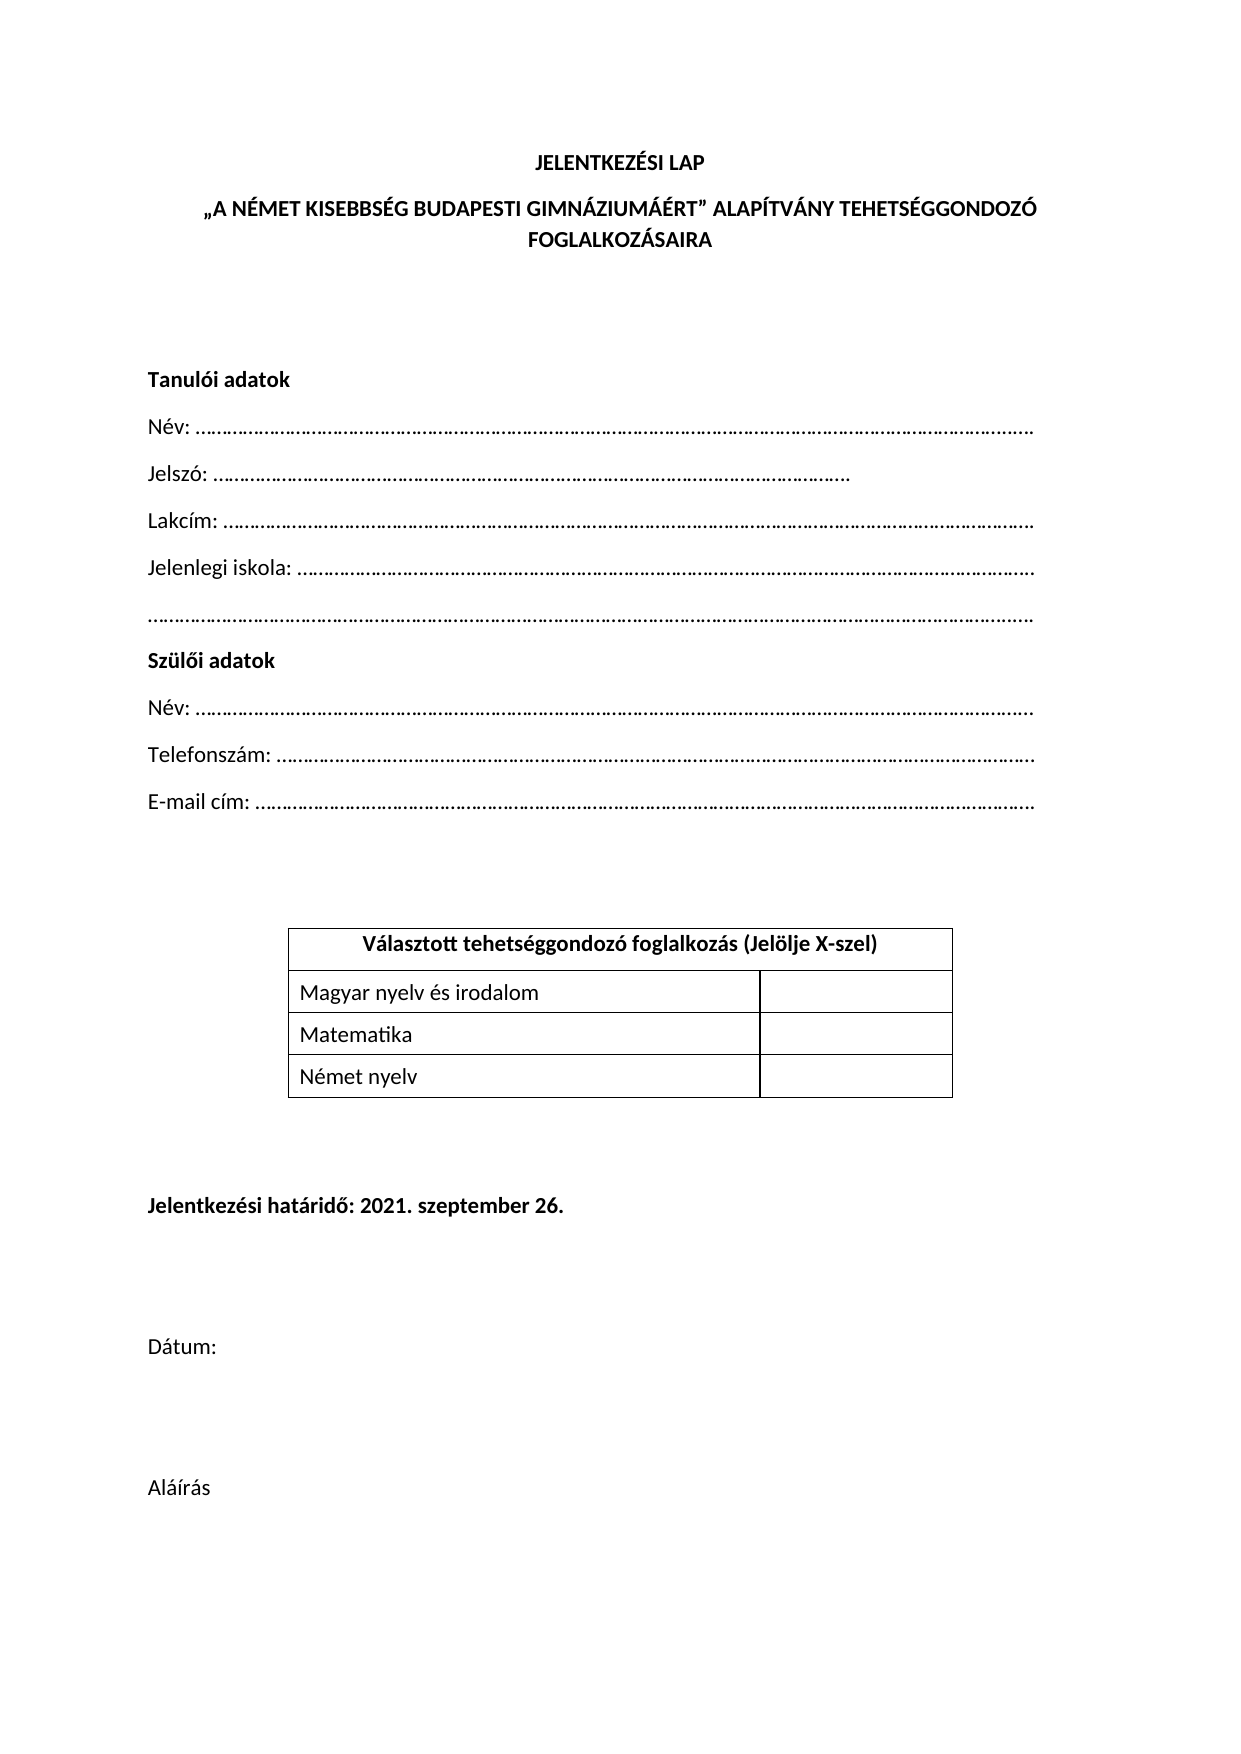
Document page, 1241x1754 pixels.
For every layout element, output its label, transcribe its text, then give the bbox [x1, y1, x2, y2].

text Tanulói adatok [148, 365, 1093, 393]
text Aláírás [148, 1473, 1093, 1501]
text Dátum: [148, 1332, 1093, 1360]
text Jelenlegi iskola: ………………………………………………………………………………………………………………………….. [148, 553, 1093, 581]
text Jelentkezési határidő: 2021. szeptember 26. [148, 1191, 1093, 1219]
table_cell Matematika [289, 1013, 759, 1054]
text „A NÉMET KISEBBSÉG BUDAPESTI GIMNÁZIUMÁÉRT” ALAPÍTVÁNY TEHETSÉGGONDOZÓ FOGLALKOZÁSAIRA [148, 194, 1093, 253]
table_cell Német nyelv [289, 1055, 759, 1097]
text ………………………………………………………………………………………………………………………………………………..…. [148, 600, 1093, 628]
text Jelszó: …………………………………………………………………………………………………………. [148, 459, 1093, 487]
text Lakcím: ………………………………………………………………………………………………………………………………………. [148, 506, 1093, 534]
text Szülői adatok [148, 647, 1093, 674]
text JELENTKEZÉSI LAP [148, 148, 1093, 176]
text E-mail cím: …………………………………………………………………………………………………………………………………. [148, 787, 1093, 815]
table_header Választott tehetséggondozó foglalkozás (Jelölje X-szel) [289, 929, 952, 970]
table_cell [761, 971, 952, 1012]
table_cell [761, 1013, 952, 1054]
text Név: …………………………………………………………………………………………………………………………………………... [148, 693, 1093, 721]
text Telefonszám: ……………………………………………………………………………………………………………………………… [148, 740, 1093, 768]
table_cell Magyar nyelv és irodalom [289, 971, 759, 1012]
text Név: ………………………………………………………………………………………………………………………………………..…. [148, 412, 1093, 440]
table_cell [761, 1055, 952, 1097]
